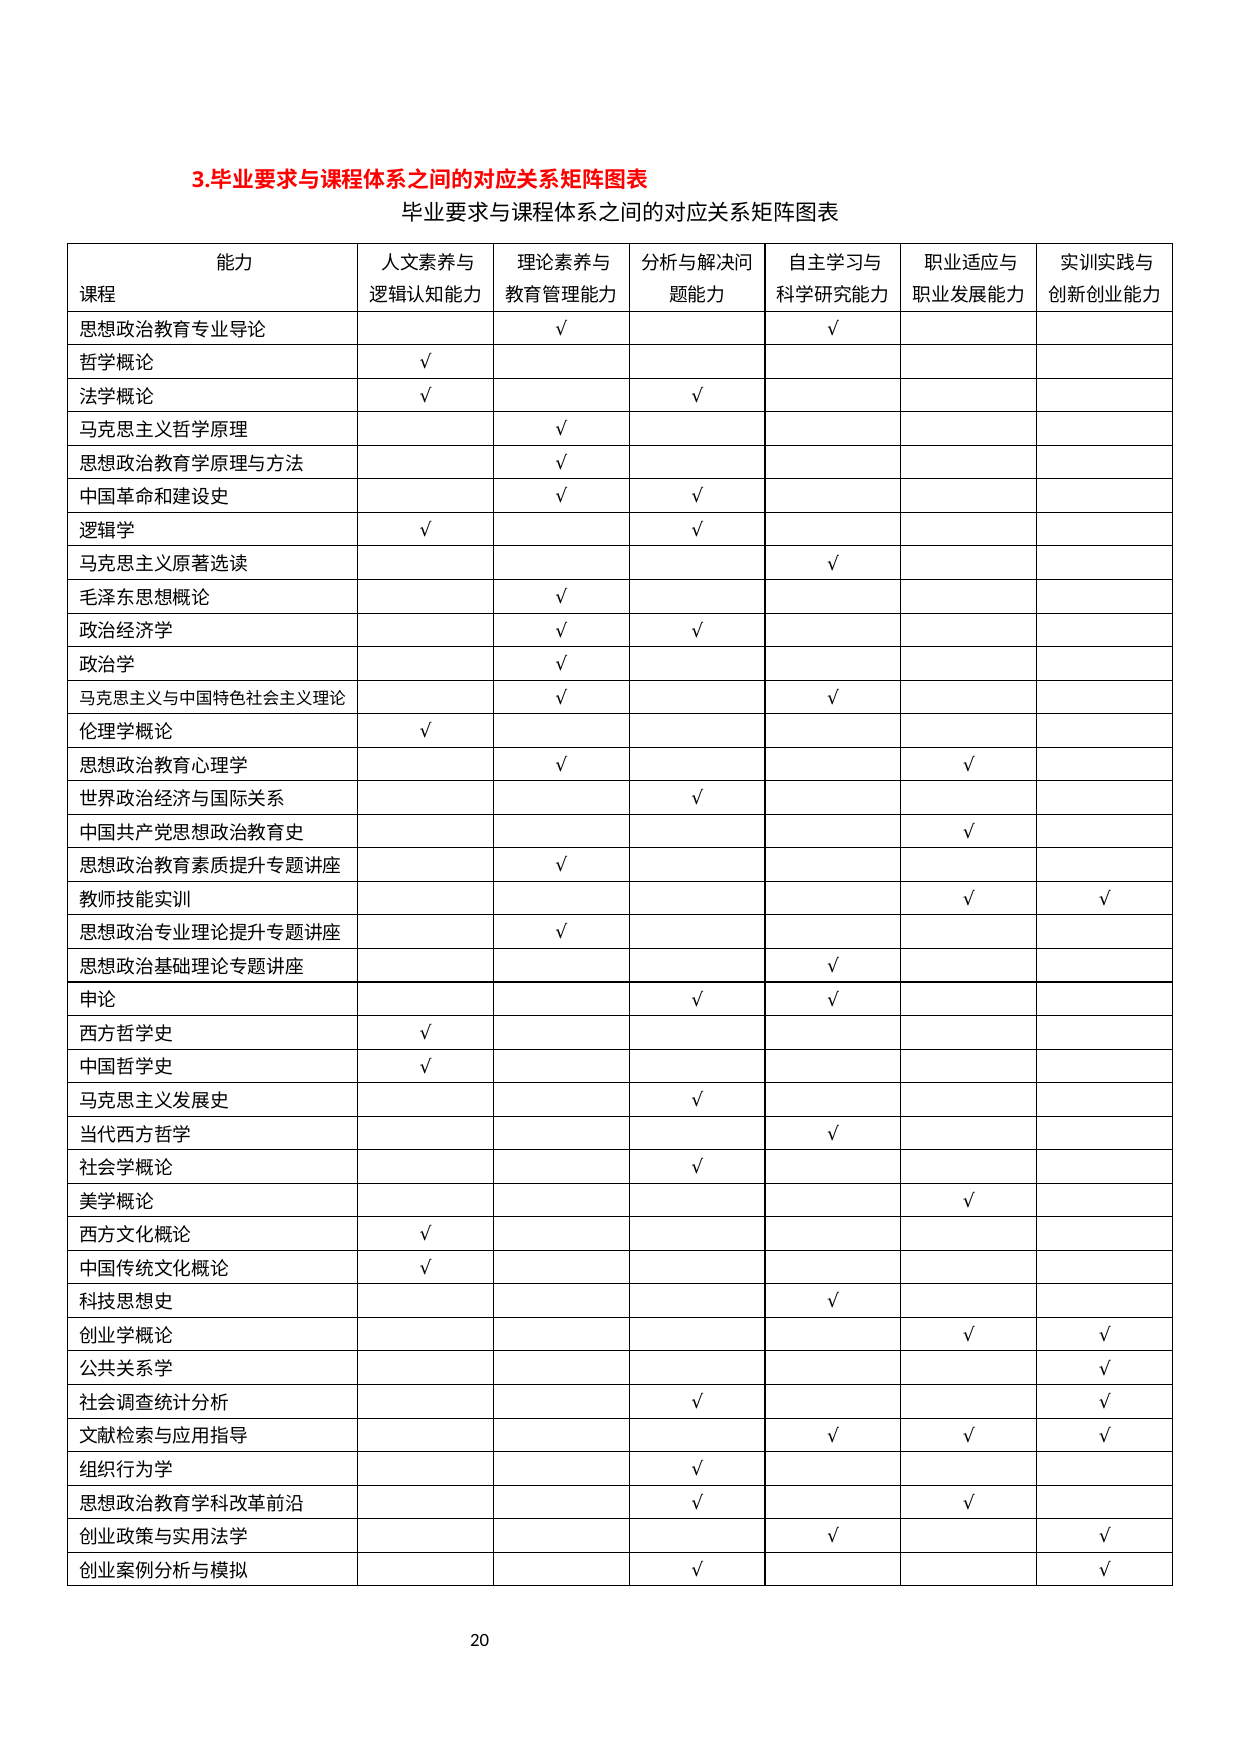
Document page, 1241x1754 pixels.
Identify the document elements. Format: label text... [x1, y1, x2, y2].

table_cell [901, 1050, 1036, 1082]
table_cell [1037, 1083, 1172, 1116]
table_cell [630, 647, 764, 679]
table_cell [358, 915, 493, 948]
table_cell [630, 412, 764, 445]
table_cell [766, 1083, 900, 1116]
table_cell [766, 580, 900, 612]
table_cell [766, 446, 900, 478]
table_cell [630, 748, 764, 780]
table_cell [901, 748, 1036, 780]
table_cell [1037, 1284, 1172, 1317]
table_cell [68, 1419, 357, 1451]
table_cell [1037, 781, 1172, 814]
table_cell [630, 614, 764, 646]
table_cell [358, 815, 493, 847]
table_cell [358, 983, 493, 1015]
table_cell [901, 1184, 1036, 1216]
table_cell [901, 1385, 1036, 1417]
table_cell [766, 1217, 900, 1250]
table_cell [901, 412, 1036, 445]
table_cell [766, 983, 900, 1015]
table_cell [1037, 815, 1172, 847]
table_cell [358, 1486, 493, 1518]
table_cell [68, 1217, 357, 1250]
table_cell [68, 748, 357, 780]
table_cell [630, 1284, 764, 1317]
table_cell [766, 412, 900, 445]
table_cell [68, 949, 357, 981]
text 毕业要求与课程体系之间的对应关系矩阵图表 [148, 194, 1093, 227]
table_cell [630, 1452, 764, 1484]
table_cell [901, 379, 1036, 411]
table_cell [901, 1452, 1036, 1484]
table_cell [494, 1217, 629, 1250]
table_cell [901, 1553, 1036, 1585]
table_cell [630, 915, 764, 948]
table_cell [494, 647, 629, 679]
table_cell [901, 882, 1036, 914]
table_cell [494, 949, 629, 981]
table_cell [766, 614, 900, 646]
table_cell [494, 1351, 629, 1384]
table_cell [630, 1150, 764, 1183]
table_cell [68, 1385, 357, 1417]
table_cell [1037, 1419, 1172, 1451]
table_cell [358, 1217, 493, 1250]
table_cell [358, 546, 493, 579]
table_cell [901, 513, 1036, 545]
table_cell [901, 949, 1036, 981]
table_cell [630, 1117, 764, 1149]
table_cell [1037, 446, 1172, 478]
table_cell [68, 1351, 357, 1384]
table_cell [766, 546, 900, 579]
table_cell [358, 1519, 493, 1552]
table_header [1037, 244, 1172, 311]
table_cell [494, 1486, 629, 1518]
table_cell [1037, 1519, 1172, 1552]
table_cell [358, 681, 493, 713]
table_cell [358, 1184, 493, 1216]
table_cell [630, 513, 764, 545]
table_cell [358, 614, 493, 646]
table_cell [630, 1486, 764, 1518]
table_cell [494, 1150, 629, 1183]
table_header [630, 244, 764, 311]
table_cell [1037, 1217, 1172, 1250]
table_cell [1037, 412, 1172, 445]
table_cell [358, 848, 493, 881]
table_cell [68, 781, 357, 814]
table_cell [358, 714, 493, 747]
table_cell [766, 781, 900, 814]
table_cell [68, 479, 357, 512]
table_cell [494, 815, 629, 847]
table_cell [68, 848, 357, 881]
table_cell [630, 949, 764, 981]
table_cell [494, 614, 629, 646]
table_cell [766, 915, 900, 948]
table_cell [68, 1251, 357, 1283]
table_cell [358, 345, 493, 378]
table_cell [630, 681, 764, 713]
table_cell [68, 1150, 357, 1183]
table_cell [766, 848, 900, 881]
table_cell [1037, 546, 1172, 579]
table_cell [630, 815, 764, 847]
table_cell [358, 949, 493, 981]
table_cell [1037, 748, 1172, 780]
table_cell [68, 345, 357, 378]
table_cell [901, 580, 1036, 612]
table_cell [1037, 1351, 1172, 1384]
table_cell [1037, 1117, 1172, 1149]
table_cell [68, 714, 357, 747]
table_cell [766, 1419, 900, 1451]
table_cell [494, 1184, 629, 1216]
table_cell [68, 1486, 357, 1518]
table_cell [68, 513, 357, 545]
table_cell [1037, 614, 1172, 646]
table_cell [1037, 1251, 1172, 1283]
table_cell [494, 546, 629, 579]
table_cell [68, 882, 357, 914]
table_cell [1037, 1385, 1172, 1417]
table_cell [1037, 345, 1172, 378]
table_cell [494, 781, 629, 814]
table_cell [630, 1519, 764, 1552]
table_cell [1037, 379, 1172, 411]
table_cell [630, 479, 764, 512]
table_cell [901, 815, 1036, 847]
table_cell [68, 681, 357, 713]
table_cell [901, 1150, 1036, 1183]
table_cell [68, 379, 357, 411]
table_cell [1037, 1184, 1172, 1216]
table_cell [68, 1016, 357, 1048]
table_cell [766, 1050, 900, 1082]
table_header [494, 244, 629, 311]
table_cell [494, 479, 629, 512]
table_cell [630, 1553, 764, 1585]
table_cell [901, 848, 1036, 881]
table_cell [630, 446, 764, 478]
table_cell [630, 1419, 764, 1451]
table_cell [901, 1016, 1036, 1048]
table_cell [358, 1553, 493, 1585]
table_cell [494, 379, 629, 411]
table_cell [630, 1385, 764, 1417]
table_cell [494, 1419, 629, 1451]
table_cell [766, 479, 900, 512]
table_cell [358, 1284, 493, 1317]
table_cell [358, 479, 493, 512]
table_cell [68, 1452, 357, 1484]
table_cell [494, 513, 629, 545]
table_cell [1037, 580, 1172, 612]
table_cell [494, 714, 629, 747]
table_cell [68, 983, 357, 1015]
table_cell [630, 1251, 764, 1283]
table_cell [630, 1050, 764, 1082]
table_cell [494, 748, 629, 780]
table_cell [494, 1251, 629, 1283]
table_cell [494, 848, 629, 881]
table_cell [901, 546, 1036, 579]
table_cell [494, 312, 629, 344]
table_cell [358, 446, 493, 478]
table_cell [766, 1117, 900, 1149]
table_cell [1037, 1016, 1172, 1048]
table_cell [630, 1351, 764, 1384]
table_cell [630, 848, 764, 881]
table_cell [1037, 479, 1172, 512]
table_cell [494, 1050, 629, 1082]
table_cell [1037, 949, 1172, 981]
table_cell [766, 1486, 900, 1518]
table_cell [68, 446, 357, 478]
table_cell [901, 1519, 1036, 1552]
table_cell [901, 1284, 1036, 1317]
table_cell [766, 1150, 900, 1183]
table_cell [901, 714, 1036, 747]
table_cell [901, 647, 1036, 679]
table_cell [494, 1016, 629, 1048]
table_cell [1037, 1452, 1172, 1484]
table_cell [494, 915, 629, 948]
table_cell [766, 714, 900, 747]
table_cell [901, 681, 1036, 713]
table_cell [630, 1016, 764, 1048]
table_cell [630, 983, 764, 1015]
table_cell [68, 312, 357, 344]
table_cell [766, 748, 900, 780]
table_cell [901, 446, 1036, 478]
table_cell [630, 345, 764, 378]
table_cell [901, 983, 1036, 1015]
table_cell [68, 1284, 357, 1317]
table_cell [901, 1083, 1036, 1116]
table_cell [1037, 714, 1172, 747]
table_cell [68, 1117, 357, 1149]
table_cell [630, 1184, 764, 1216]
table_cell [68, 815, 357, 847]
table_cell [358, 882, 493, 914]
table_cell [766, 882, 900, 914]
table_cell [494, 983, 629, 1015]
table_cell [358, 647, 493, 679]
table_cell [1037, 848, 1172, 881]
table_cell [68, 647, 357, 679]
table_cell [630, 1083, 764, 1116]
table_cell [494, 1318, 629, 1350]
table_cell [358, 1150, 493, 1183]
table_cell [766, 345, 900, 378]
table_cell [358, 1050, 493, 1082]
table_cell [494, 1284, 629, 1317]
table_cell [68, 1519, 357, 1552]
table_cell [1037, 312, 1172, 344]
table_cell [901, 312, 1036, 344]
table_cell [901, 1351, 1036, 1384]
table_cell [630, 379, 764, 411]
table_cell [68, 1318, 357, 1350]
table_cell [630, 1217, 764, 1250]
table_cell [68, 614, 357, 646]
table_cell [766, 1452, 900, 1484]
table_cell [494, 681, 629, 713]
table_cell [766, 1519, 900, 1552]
text 3.毕业要求与课程体系之间的对应关系矩阵图表 [148, 162, 1093, 194]
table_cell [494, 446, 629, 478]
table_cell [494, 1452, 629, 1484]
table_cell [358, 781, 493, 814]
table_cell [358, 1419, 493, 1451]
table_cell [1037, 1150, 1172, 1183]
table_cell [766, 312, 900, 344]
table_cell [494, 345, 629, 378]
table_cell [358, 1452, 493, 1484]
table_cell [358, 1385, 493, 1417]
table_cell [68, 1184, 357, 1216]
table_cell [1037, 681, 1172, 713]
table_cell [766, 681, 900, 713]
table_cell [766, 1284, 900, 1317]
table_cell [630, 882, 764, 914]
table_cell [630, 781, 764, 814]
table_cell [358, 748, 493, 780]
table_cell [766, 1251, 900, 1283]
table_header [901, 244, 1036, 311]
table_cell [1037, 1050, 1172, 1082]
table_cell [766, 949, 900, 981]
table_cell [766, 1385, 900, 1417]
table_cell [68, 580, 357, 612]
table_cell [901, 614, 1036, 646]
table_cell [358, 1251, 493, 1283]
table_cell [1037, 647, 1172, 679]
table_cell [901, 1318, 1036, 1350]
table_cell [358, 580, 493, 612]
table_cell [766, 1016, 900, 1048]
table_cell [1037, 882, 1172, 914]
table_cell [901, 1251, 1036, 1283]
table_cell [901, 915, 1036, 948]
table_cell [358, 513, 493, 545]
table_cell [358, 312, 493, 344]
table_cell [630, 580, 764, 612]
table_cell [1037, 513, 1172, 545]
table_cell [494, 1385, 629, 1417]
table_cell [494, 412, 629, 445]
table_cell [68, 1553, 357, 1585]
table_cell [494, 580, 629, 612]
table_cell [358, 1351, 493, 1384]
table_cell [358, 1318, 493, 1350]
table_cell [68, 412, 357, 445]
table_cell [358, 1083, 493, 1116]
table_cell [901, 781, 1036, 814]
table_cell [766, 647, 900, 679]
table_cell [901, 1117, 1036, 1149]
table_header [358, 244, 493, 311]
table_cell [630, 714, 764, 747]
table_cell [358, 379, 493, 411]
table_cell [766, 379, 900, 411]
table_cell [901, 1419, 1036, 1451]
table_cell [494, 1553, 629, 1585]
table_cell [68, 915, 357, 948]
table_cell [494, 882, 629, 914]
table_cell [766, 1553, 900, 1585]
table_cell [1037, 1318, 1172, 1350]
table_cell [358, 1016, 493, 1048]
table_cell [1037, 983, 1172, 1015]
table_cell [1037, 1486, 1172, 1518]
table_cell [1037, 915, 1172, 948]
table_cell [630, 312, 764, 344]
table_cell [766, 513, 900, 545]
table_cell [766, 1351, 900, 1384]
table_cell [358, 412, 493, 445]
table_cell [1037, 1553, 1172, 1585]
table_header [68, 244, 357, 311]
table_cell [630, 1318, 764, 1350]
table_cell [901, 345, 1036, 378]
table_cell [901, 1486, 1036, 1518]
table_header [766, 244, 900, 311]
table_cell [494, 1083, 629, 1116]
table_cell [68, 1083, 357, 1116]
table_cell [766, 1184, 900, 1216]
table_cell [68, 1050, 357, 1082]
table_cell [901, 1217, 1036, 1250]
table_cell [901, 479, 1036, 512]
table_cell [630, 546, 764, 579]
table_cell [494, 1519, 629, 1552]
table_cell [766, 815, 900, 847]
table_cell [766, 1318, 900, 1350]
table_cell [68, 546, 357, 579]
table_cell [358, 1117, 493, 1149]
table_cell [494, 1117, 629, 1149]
